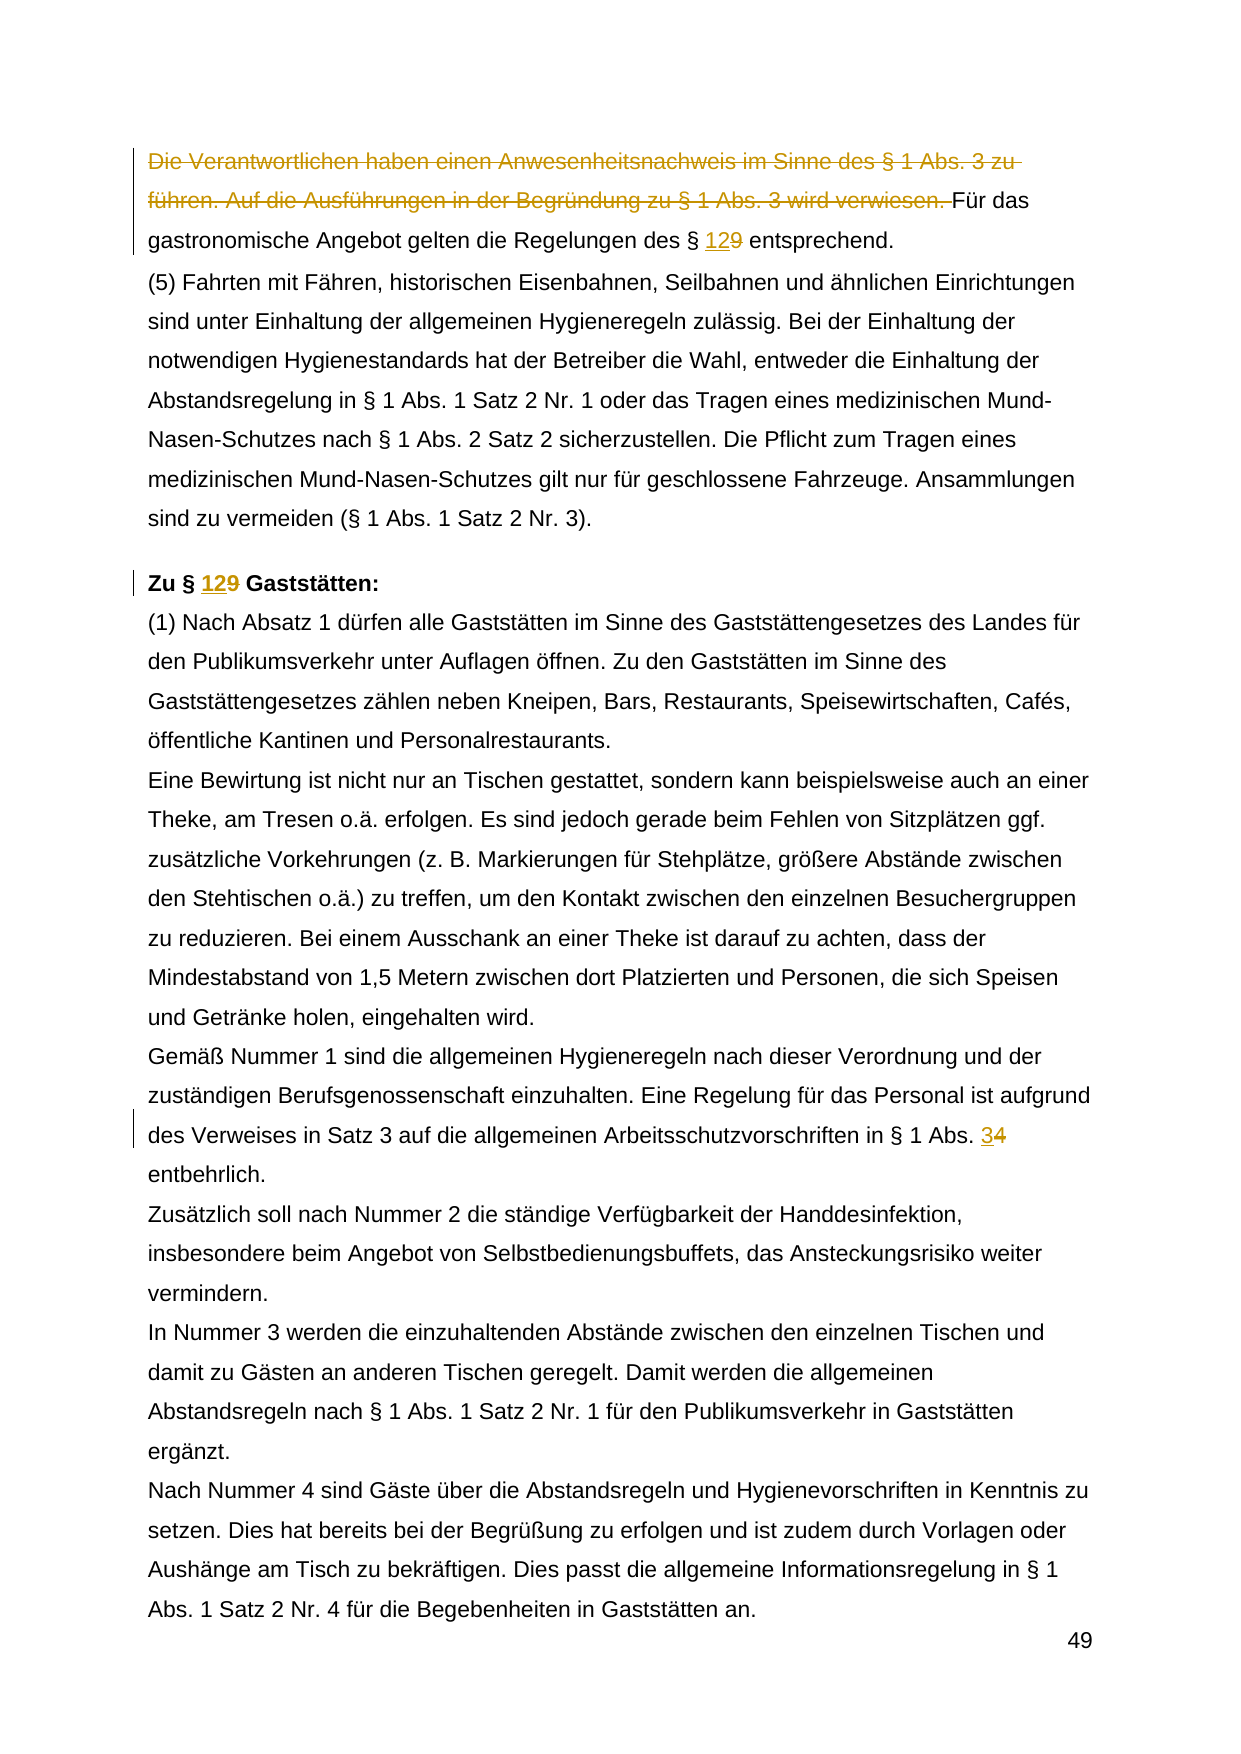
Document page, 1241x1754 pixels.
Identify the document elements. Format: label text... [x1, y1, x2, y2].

text Zusätzlich soll nach Nummer 2 die ständige Verfügbarkeit der Handdesinfektion, insbesondere beim Angebot von Selbstbedienungsbuffets, das Ansteckungsrisiko weiter vermindern. [148, 1201, 1093, 1306]
text Zu § Gaststätten: [148, 570, 1093, 596]
text In Nummer 3 werden die einzuhaltenden Abstände zwischen den einzelnen Tischen und damit zu Gästen an anderen Tischen geregelt. Damit werden die allgemeinen Abstandsregeln nach § 1 Abs. 1 Satz 2 Nr. 1 für den Publikumsverkehr in Gaststätten ergänzt. [148, 1319, 1093, 1464]
text Für das gastronomische Angebot gelten die Regelungen des § entsprechend. [148, 148, 1093, 254]
text Eine Bewirtung ist nicht nur an Tischen gestattet, sondern kann beispielsweise auch an einer Theke, am Tresen o.ä. erfolgen. Es sind jedoch gerade beim Fehlen von Sitzplätzen ggf. zusätzliche Vorkehrungen (z. B. Markierungen für Stehplätze, größere Abstände zwischen den Stehtischen o.ä.) zu treffen, um den Kontakt zwischen den einzelnen Besuchergruppen zu reduzieren. Bei einem Ausschank an einer Theke ist darauf zu achten, dass der Mindestabstand von 1,5 Metern zwischen dort Platzierten und Personen, die sich Speisen und Getränke holen, eingehalten wird. [148, 767, 1093, 1030]
text (5) Fahrten mit Fähren, historischen Eisenbahnen, Seilbahnen und ähnlichen Einrichtungen sind unter Einhaltung der allgemeinen Hygieneregeln zulässig. Bei der Einhaltung der notwendigen Hygienestandards hat der Betreiber die Wahl, entweder die Einhaltung der Abstandsregelung in § 1 Abs. 1 Satz 2 Nr. 1 oder das Tragen eines medizinischen Mund-Nasen-Schutzes nach § 1 Abs. 2 Satz 2 sicherzustellen. Die Pflicht zum Tragen eines medizinischen Mund-Nasen-Schutzes gilt nur für geschlossene Fahrzeuge. Ansammlungen sind zu vermeiden (§ 1 Abs. 1 Satz 2 Nr. 3). [148, 268, 1093, 532]
text Nach Nummer 4 sind Gäste über die Abstandsregeln und Hygienevorschriften in Kenntnis zu setzen. Dies hat bereits bei der Begrüßung zu erfolgen und ist zudem durch Vorlagen oder Aushänge am Tisch zu bekräftigen. Dies passt die allgemeine Informationsregelung in § 1 Abs. 1 Satz 2 Nr. 4 für die Begebenheiten in Gaststätten an. [148, 1477, 1093, 1622]
text (1) Nach Absatz 1 dürfen alle Gaststätten im Sinne des Gaststättengesetzes des Landes für den Publikumsverkehr unter Auflagen öffnen. Zu den Gaststätten im Sinne des Gaststättengesetzes zählen neben Kneipen, Bars, Restaurants, Speisewirtschaften, Cafés, öffentliche Kantinen und Personalrestaurants. [148, 609, 1093, 753]
text Gemäß Nummer 1 sind die allgemeinen Hygieneregeln nach dieser Verordnung und der zuständigen Berufsgenossenschaft einzuhalten. Eine Regelung für das Personal ist aufgrund des Verweises in Satz 3 auf die allgemeinen Arbeitsschutzvorschriften in § 1 Abs. entbehrlich. [148, 1043, 1093, 1188]
